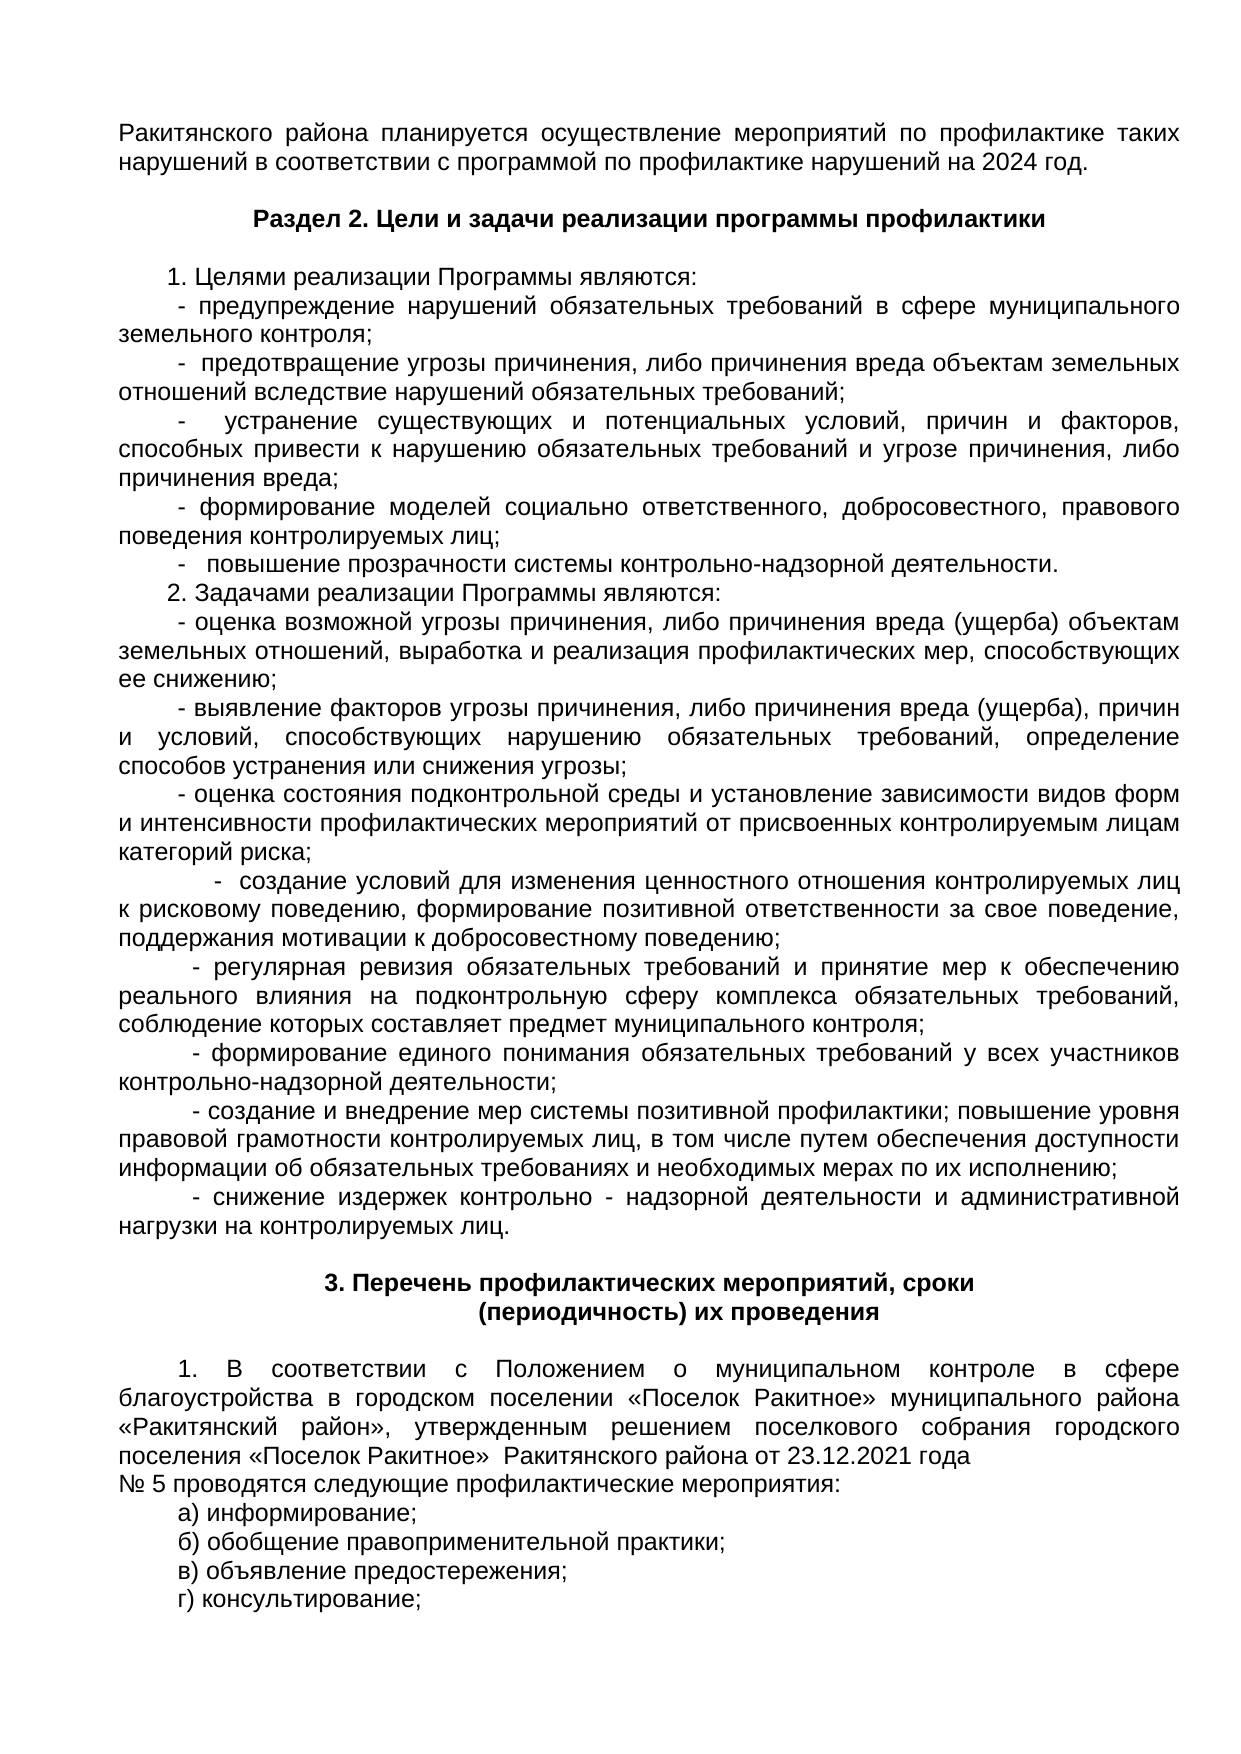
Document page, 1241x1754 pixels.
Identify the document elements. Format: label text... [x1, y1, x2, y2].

text 1. Целями реализации Программы являются: [118, 262, 1181, 291]
text - выявление факторов угрозы причинения, либо причинения вреда (ущерба), причин и условий, способствующих нарушению обязательных требований, определение способов устранения или снижения угрозы; [118, 693, 1181, 779]
text № 5 проводятся следующие профилактические мероприятия: [118, 1469, 1181, 1498]
text а) информирование; [118, 1498, 1181, 1527]
text - предупреждение нарушений обязательных требований в сфере муниципального земельного контроля; [118, 291, 1181, 348]
text - устранение существующих и потенциальных условий, причин и факторов, способных привести к нарушению обязательных требований и угрозе причинения, либо причинения вреда; [118, 406, 1181, 492]
text - создание условий для изменения ценностного отношения контролируемых лиц к рисковому поведению, формирование позитивной ответственности за свое поведение, поддержания мотивации к добросовестному поведению; [118, 866, 1181, 952]
text - формирование единого понимания обязательных требований у всех участников контрольно-надзорной деятельности; [118, 1038, 1181, 1096]
text - создание и внедрение мер системы позитивной профилактики; повышение уровня правовой грамотности контролируемых лиц, в том числе путем обеспечения доступности информации об обязательных требованиях и необходимых мерах по их исполнению; [118, 1096, 1181, 1182]
text - предотвращение угрозы причинения, либо причинения вреда объектам земельных отношений вследствие нарушений обязательных требований; [118, 348, 1181, 406]
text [118, 118, 1181, 176]
text - снижение издержек контрольно - надзорной деятельности и административной нагрузки на контролируемых лиц. [118, 1182, 1181, 1239]
text - оценка возможной угрозы причинения, либо причинения вреда (ущерба) объектам земельных отношений, выработка и реализация профилактических мер, способствующих ее снижению; [118, 607, 1181, 693]
text - формирование моделей социально ответственного, добросовестного, правового поведения контролируемых лиц; [118, 492, 1181, 549]
text - повышение прозрачности системы контрольно-надзорной деятельности. [118, 549, 1181, 578]
text - регулярная ревизия обязательных требований и принятие мер к обеспечению реального влияния на подконтрольную сферу комплекса обязательных требований, соблюдение которых составляет предмет муниципального контроля; [118, 952, 1181, 1038]
text 2. Задачами реализации Программы являются: [118, 578, 1181, 607]
text г) консультирование; [118, 1584, 1181, 1613]
text 1. В соответствии с Положением о муниципальном контроле в сфере благоустройства в городском поселении «Поселок Ракитное» муниципального района «Ракитянский район», утвержденным решением поселкового собрания городского поселения «Поселок Ракитное» Ракитянского района от 23.12.2021 года [118, 1354, 1181, 1469]
text 3. Перечень профилактических мероприятий, сроки [118, 1268, 1181, 1297]
text (периодичность) их проведения [118, 1297, 1181, 1326]
text Раздел 2. Цели и задачи реализации программы профилактики [118, 204, 1181, 233]
text - оценка состояния подконтрольной среды и установление зависимости видов форм и интенсивности профилактических мероприятий от присвоенных контролируемым лицам категорий риска; [118, 779, 1181, 866]
text в) объявление предостережения; [118, 1556, 1181, 1584]
text б) обобщение правоприменительной практики; [118, 1527, 1181, 1556]
